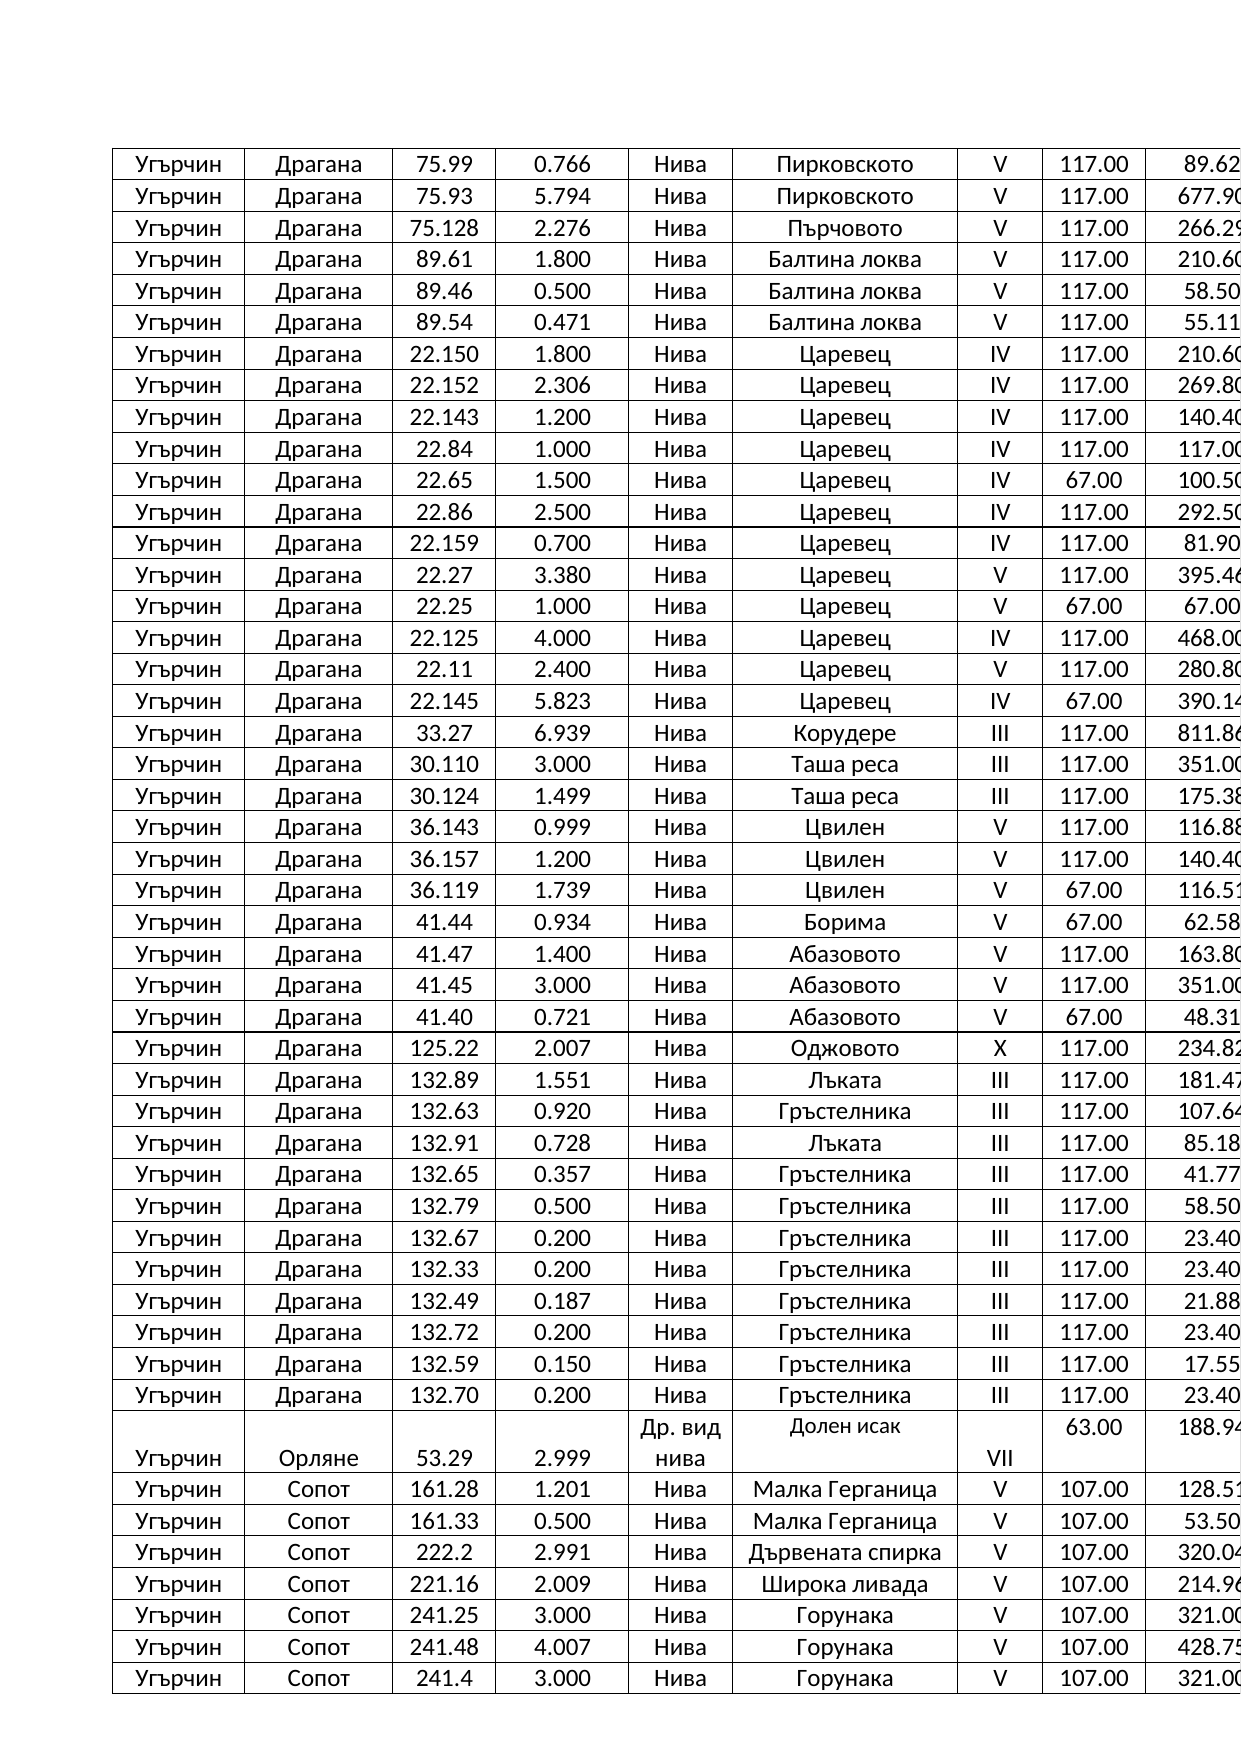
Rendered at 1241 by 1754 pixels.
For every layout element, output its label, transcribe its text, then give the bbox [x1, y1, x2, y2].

table_cell Угърчин [113, 748, 244, 779]
table_cell V [958, 212, 1042, 242]
table_cell 0.357 [496, 1159, 628, 1189]
table_cell Угърчин [113, 654, 244, 684]
table_cell 117.00 [1043, 1222, 1145, 1252]
table_cell Угърчин [113, 843, 244, 873]
table_cell Драгана [245, 906, 392, 937]
table_cell Угърчин [113, 1096, 244, 1126]
table_cell 140.40 [1146, 401, 1240, 432]
table_cell Драгана [245, 370, 392, 400]
table_cell 67.00 [1043, 685, 1145, 716]
table_cell V [958, 149, 1042, 179]
table_cell Цвилен [733, 811, 957, 842]
table_cell Нива [629, 969, 732, 1000]
table_cell 117.00 [1043, 559, 1145, 589]
table_cell Драгана [245, 275, 392, 305]
table_cell 117.00 [1043, 496, 1145, 526]
table_cell 55.11 [1146, 306, 1240, 337]
table_cell Драгана [245, 1380, 392, 1410]
table_cell Борима [733, 906, 957, 937]
table_cell Угърчин [113, 528, 244, 558]
table_cell 320.04 [1146, 1536, 1240, 1567]
table_cell Угърчин [113, 1505, 244, 1535]
table_cell Нива [629, 1285, 732, 1315]
table_cell Нива [629, 1380, 732, 1410]
table_cell Драгана [245, 1285, 392, 1315]
table_cell 3.380 [496, 559, 628, 589]
table_cell Нива [629, 306, 732, 337]
table_cell Нива [629, 212, 732, 242]
table_cell 321.00 [1146, 1600, 1240, 1630]
table_cell Нива [629, 1505, 732, 1535]
table_cell 117.00 [1043, 433, 1145, 463]
table_cell Драгана [245, 338, 392, 368]
table_cell Угърчин [113, 1001, 244, 1031]
table_cell 36.157 [393, 843, 495, 873]
table_cell IV [958, 464, 1042, 495]
table_cell 30.124 [393, 780, 495, 810]
table_cell Нива [629, 1190, 732, 1221]
table_cell 100.50 [1146, 464, 1240, 495]
table_cell 241.25 [393, 1600, 495, 1630]
table_cell V [958, 969, 1042, 1000]
table_cell 1.201 [496, 1473, 628, 1504]
table_cell Драгана [245, 1001, 392, 1031]
table_cell Драгана [245, 591, 392, 621]
table_cell 117.00 [1043, 969, 1145, 1000]
table_cell 117.00 [1043, 938, 1145, 968]
table_cell III [958, 1159, 1042, 1189]
table_cell 67.00 [1146, 591, 1240, 621]
table_cell Нива [629, 622, 732, 653]
table_cell 117.00 [1043, 1064, 1145, 1094]
table_cell 2.009 [496, 1568, 628, 1598]
table_cell V [958, 180, 1042, 211]
table_cell Угърчин [113, 685, 244, 716]
table_cell Драгана [245, 622, 392, 653]
table_cell Царевец [733, 622, 957, 653]
table_cell Нива [629, 338, 732, 368]
table_cell 117.00 [1043, 1096, 1145, 1126]
table_cell Угърчин [113, 1222, 244, 1252]
table_cell 33.27 [393, 717, 495, 747]
table_cell Пирковското [733, 180, 957, 211]
table_cell 1.400 [496, 938, 628, 968]
table_cell 89.54 [393, 306, 495, 337]
table_cell Нива [629, 243, 732, 274]
table_cell 17.55 [1146, 1348, 1240, 1378]
table_cell Драгана [245, 969, 392, 1000]
table_cell Угърчин [113, 1631, 244, 1662]
table_cell Нива [629, 1159, 732, 1189]
table_cell 0.500 [496, 275, 628, 305]
table_cell 468.00 [1146, 622, 1240, 653]
table_cell 89.61 [393, 243, 495, 274]
table_cell Нива [629, 370, 732, 400]
table_cell Нива [629, 1096, 732, 1126]
table_cell VII [958, 1411, 1042, 1472]
table_cell Угърчин [113, 811, 244, 842]
table_cell 117.00 [1043, 811, 1145, 842]
table_cell 22.25 [393, 591, 495, 621]
table_cell Др. вид нива [629, 1411, 732, 1472]
table_cell 0.150 [496, 1348, 628, 1378]
table_cell 269.80 [1146, 370, 1240, 400]
table_cell Угърчин [113, 338, 244, 368]
table_cell 107.00 [1043, 1631, 1145, 1662]
table_cell 2.400 [496, 654, 628, 684]
table_cell Угърчин [113, 306, 244, 337]
table_cell 2.991 [496, 1536, 628, 1567]
table_cell Горунака [733, 1663, 957, 1693]
table_cell Угърчин [113, 1190, 244, 1221]
table_cell Угърчин [113, 1127, 244, 1158]
table_cell III [958, 1096, 1042, 1126]
table_cell Драгана [245, 1096, 392, 1126]
table_cell 117.00 [1043, 306, 1145, 337]
table_cell IV [958, 528, 1042, 558]
table_cell 5.794 [496, 180, 628, 211]
table_cell Драгана [245, 1159, 392, 1189]
table_cell 175.38 [1146, 780, 1240, 810]
table_cell Угърчин [113, 1600, 244, 1630]
table_cell III [958, 1064, 1042, 1094]
table_cell IV [958, 338, 1042, 368]
table_cell 75.128 [393, 212, 495, 242]
table_cell 132.70 [393, 1380, 495, 1410]
table_cell 125.22 [393, 1033, 495, 1063]
table_cell Малка Герганица [733, 1473, 957, 1504]
table_cell 117.00 [1043, 1348, 1145, 1378]
table_cell 132.33 [393, 1253, 495, 1284]
table_cell 117.00 [1043, 1380, 1145, 1410]
table_cell 81.90 [1146, 528, 1240, 558]
table_cell 132.49 [393, 1285, 495, 1315]
table_cell 75.93 [393, 180, 495, 211]
table_cell Драгана [245, 243, 392, 274]
table_cell 116.51 [1146, 875, 1240, 905]
table_cell 117.00 [1043, 780, 1145, 810]
table_cell 1.551 [496, 1064, 628, 1094]
table_cell Оджовото [733, 1033, 957, 1063]
table_cell Угърчин [113, 212, 244, 242]
table_cell 0.471 [496, 306, 628, 337]
table_cell Драгана [245, 685, 392, 716]
table_cell 1.200 [496, 843, 628, 873]
table_cell 0.920 [496, 1096, 628, 1126]
table_cell 63.00 [1043, 1411, 1145, 1472]
table_cell 117.00 [1043, 1285, 1145, 1315]
table_cell 0.934 [496, 906, 628, 937]
table_cell 117.00 [1043, 370, 1145, 400]
table_cell 132.59 [393, 1348, 495, 1378]
table_cell 117.00 [1043, 401, 1145, 432]
table_cell 116.88 [1146, 811, 1240, 842]
table_cell 3.000 [496, 1663, 628, 1693]
table_cell Угърчин [113, 717, 244, 747]
table_cell 1.000 [496, 591, 628, 621]
table_cell Орляне [245, 1411, 392, 1472]
table_cell IV [958, 496, 1042, 526]
table_cell Нива [629, 906, 732, 937]
table_cell Угърчин [113, 370, 244, 400]
table_cell Нива [629, 1600, 732, 1630]
table_cell 117.00 [1043, 1316, 1145, 1347]
table_cell Абазовото [733, 938, 957, 968]
table_cell Драгана [245, 1316, 392, 1347]
table_cell Нива [629, 685, 732, 716]
table_cell 0.500 [496, 1190, 628, 1221]
table_cell 117.00 [1043, 1033, 1145, 1063]
table_cell V [958, 559, 1042, 589]
table_cell Драгана [245, 528, 392, 558]
table_cell III [958, 1316, 1042, 1347]
table_cell 117.00 [1043, 1159, 1145, 1189]
table_cell IV [958, 401, 1042, 432]
table_cell Угърчин [113, 622, 244, 653]
table_cell Угърчин [113, 1285, 244, 1315]
table_cell Нива [629, 1568, 732, 1598]
table_cell Драгана [245, 654, 392, 684]
table_cell X [958, 1033, 1042, 1063]
table_cell 132.72 [393, 1316, 495, 1347]
table_cell V [958, 306, 1042, 337]
table_cell Нива [629, 1536, 732, 1567]
table_cell Нива [629, 1064, 732, 1094]
table_cell Нива [629, 1127, 732, 1158]
table_cell 132.65 [393, 1159, 495, 1189]
table_cell Драгана [245, 1348, 392, 1378]
table_cell Гръстелника [733, 1348, 957, 1378]
table_cell Нива [629, 1473, 732, 1504]
table_cell Нива [629, 401, 732, 432]
table_cell Драгана [245, 433, 392, 463]
table_cell Драгана [245, 780, 392, 810]
table_cell Угърчин [113, 149, 244, 179]
table_cell 117.00 [1043, 622, 1145, 653]
table_cell Сопот [245, 1568, 392, 1598]
table_cell 1.000 [496, 433, 628, 463]
table_cell Нива [629, 528, 732, 558]
table_cell 1.800 [496, 243, 628, 274]
table_cell 107.00 [1043, 1505, 1145, 1535]
table_cell Драгана [245, 1222, 392, 1252]
table_cell Сопот [245, 1600, 392, 1630]
table_cell Драгана [245, 717, 392, 747]
table_cell 188.94 [1146, 1411, 1240, 1472]
table_cell 67.00 [1043, 591, 1145, 621]
table_cell V [958, 843, 1042, 873]
table_cell 390.14 [1146, 685, 1240, 716]
table_cell 107.64 [1146, 1096, 1240, 1126]
table_cell Лъката [733, 1127, 957, 1158]
table_cell III [958, 1127, 1042, 1158]
table_cell Угърчин [113, 275, 244, 305]
table_cell Угърчин [113, 243, 244, 274]
table_cell Сопот [245, 1663, 392, 1693]
table_cell Угърчин [113, 464, 244, 495]
table_cell III [958, 1348, 1042, 1378]
table_cell Угърчин [113, 875, 244, 905]
table_cell Драгана [245, 496, 392, 526]
table_cell 132.63 [393, 1096, 495, 1126]
table_cell Горунака [733, 1631, 957, 1662]
table_cell Угърчин [113, 559, 244, 589]
table_cell 89.62 [1146, 149, 1240, 179]
table_cell III [958, 1380, 1042, 1410]
table_cell 41.47 [393, 938, 495, 968]
table_cell Лъката [733, 1064, 957, 1094]
table_cell III [958, 780, 1042, 810]
table_cell 292.50 [1146, 496, 1240, 526]
table_cell 107.00 [1043, 1473, 1145, 1504]
table_cell 0.200 [496, 1222, 628, 1252]
table_cell Дървената спирка [733, 1536, 957, 1567]
table_cell 4.007 [496, 1631, 628, 1662]
table_cell Угърчин [113, 1033, 244, 1063]
table_cell 117.00 [1043, 1127, 1145, 1158]
table_cell 2.276 [496, 212, 628, 242]
table_cell 67.00 [1043, 906, 1145, 937]
table_cell Угърчин [113, 1663, 244, 1693]
table_cell Нива [629, 464, 732, 495]
table_cell Царевец [733, 433, 957, 463]
table_cell 0.766 [496, 149, 628, 179]
table_cell 30.110 [393, 748, 495, 779]
table_cell Драгана [245, 559, 392, 589]
table_cell 677.90 [1146, 180, 1240, 211]
table_cell Драгана [245, 464, 392, 495]
table_cell 395.46 [1146, 559, 1240, 589]
table_cell V [958, 811, 1042, 842]
table_cell 22.65 [393, 464, 495, 495]
table_cell V [958, 1473, 1042, 1504]
table_cell 4.000 [496, 622, 628, 653]
table_cell III [958, 1222, 1042, 1252]
table_cell Царевец [733, 559, 957, 589]
table_cell 107.00 [1043, 1536, 1145, 1567]
table_cell Балтина локва [733, 275, 957, 305]
table_cell Нива [629, 433, 732, 463]
table_cell 1.200 [496, 401, 628, 432]
table_cell III [958, 1190, 1042, 1221]
table_cell 1.800 [496, 338, 628, 368]
table_cell III [958, 1285, 1042, 1315]
table_cell Широка ливада [733, 1568, 957, 1598]
table_cell Драгана [245, 1253, 392, 1284]
table_cell 21.88 [1146, 1285, 1240, 1315]
table_cell Балтина локва [733, 306, 957, 337]
table_cell III [958, 717, 1042, 747]
table_cell Нива [629, 875, 732, 905]
table_cell Угърчин [113, 780, 244, 810]
table_cell 117.00 [1043, 654, 1145, 684]
table_cell 117.00 [1043, 338, 1145, 368]
table_cell Нива [629, 1033, 732, 1063]
table_cell Угърчин [113, 1348, 244, 1378]
table_cell Гръстелника [733, 1253, 957, 1284]
table_cell Угърчин [113, 1159, 244, 1189]
table_cell Гръстелника [733, 1159, 957, 1189]
table_cell IV [958, 370, 1042, 400]
table_cell Нива [629, 1663, 732, 1693]
table_cell 0.187 [496, 1285, 628, 1315]
table_cell V [958, 275, 1042, 305]
table_cell Драгана [245, 149, 392, 179]
table_cell Царевец [733, 591, 957, 621]
table_cell Драгана [245, 1190, 392, 1221]
table_cell 117.00 [1043, 1253, 1145, 1284]
table_cell 22.86 [393, 496, 495, 526]
table_cell IV [958, 433, 1042, 463]
table_cell Угърчин [113, 433, 244, 463]
table_cell 0.728 [496, 1127, 628, 1158]
table_cell 22.84 [393, 433, 495, 463]
table_cell Абазовото [733, 1001, 957, 1031]
table_cell Угърчин [113, 1568, 244, 1598]
table_cell 67.00 [1043, 875, 1145, 905]
table_cell 107.00 [1043, 1568, 1145, 1598]
table_cell 132.79 [393, 1190, 495, 1221]
table_cell 22.11 [393, 654, 495, 684]
table_cell Таша реса [733, 748, 957, 779]
table_cell 117.00 [1043, 528, 1145, 558]
table_cell Нива [629, 843, 732, 873]
table_cell Царевец [733, 338, 957, 368]
table_cell Абазовото [733, 969, 957, 1000]
table_cell Драгана [245, 843, 392, 873]
table_cell Угърчин [113, 1411, 244, 1472]
table_cell Нива [629, 559, 732, 589]
table_cell 117.00 [1043, 275, 1145, 305]
table_cell Нива [629, 149, 732, 179]
table_cell 3.000 [496, 969, 628, 1000]
table_cell 3.000 [496, 1600, 628, 1630]
table_cell 22.159 [393, 528, 495, 558]
table_cell 22.27 [393, 559, 495, 589]
table_cell 6.939 [496, 717, 628, 747]
table_cell V [958, 591, 1042, 621]
table_cell 0.999 [496, 811, 628, 842]
table_cell Угърчин [113, 496, 244, 526]
table_cell Драгана [245, 401, 392, 432]
table_cell 132.67 [393, 1222, 495, 1252]
table_cell Нива [629, 780, 732, 810]
table_cell Гръстелника [733, 1316, 957, 1347]
table_cell 0.200 [496, 1316, 628, 1347]
table_cell Таша реса [733, 780, 957, 810]
table_cell III [958, 1253, 1042, 1284]
table_cell Пърчовото [733, 212, 957, 242]
table_cell Угърчин [113, 938, 244, 968]
table_cell 41.40 [393, 1001, 495, 1031]
table_cell Угърчин [113, 1473, 244, 1504]
table_cell III [958, 748, 1042, 779]
table_cell V [958, 1001, 1042, 1031]
table_cell 0.500 [496, 1505, 628, 1535]
table_cell 161.28 [393, 1473, 495, 1504]
table_cell Угърчин [113, 1253, 244, 1284]
table_cell Сопот [245, 1473, 392, 1504]
table_cell Драгана [245, 1064, 392, 1094]
table_cell Драгана [245, 811, 392, 842]
table_cell 36.119 [393, 875, 495, 905]
table_cell Нива [629, 1631, 732, 1662]
table_cell 1.499 [496, 780, 628, 810]
table_cell 23.40 [1146, 1316, 1240, 1347]
table_cell 181.47 [1146, 1064, 1240, 1094]
table_cell 22.125 [393, 622, 495, 653]
table_cell Нива [629, 1001, 732, 1031]
table_cell 140.40 [1146, 843, 1240, 873]
table_cell Сопот [245, 1631, 392, 1662]
table_cell 117.00 [1043, 180, 1145, 211]
table_cell Пирковското [733, 149, 957, 179]
table_cell Гръстелника [733, 1222, 957, 1252]
table_cell Гръстелника [733, 1380, 957, 1410]
table_cell 53.50 [1146, 1505, 1240, 1535]
table_cell Угърчин [113, 1536, 244, 1567]
table_cell 22.152 [393, 370, 495, 400]
table_cell 67.00 [1043, 1001, 1145, 1031]
table_cell 107.00 [1043, 1600, 1145, 1630]
table_cell 0.700 [496, 528, 628, 558]
table_cell Царевец [733, 401, 957, 432]
table_cell 161.33 [393, 1505, 495, 1535]
table_cell Нива [629, 717, 732, 747]
table_cell Сопот [245, 1505, 392, 1535]
table_cell Нива [629, 180, 732, 211]
table_cell 163.80 [1146, 938, 1240, 968]
table_cell 811.86 [1146, 717, 1240, 747]
table_cell Драгана [245, 306, 392, 337]
table_cell V [958, 1536, 1042, 1567]
table_cell Драгана [245, 1127, 392, 1158]
table_cell V [958, 906, 1042, 937]
table_cell 132.89 [393, 1064, 495, 1094]
table_cell 48.31 [1146, 1001, 1240, 1031]
table_cell Угърчин [113, 1316, 244, 1347]
table_cell 210.60 [1146, 338, 1240, 368]
table_cell 241.48 [393, 1631, 495, 1662]
table_cell 2.999 [496, 1411, 628, 1472]
table_cell 22.150 [393, 338, 495, 368]
table_cell 117.00 [1043, 149, 1145, 179]
table_cell Цвилен [733, 875, 957, 905]
table_cell 117.00 [1043, 212, 1145, 242]
table_cell 2.306 [496, 370, 628, 400]
table_cell Царевец [733, 654, 957, 684]
table_cell 41.44 [393, 906, 495, 937]
table_cell 321.00 [1146, 1663, 1240, 1693]
table_cell V [958, 1600, 1042, 1630]
table_cell Горунака [733, 1600, 957, 1630]
table_cell V [958, 875, 1042, 905]
table_cell 1.500 [496, 464, 628, 495]
table_cell Нива [629, 654, 732, 684]
table_cell Нива [629, 496, 732, 526]
table_cell Драгана [245, 748, 392, 779]
table_cell 214.96 [1146, 1568, 1240, 1598]
table_cell 107.00 [1043, 1663, 1145, 1693]
table_cell 67.00 [1043, 464, 1145, 495]
table_cell 117.00 [1043, 243, 1145, 274]
table_cell Драгана [245, 180, 392, 211]
table_cell Нива [629, 1316, 732, 1347]
table_cell Балтина локва [733, 243, 957, 274]
table_cell Драгана [245, 938, 392, 968]
table_cell 22.143 [393, 401, 495, 432]
table_cell 22.145 [393, 685, 495, 716]
table_cell 53.29 [393, 1411, 495, 1472]
table_cell 0.200 [496, 1380, 628, 1410]
table_cell 2.500 [496, 496, 628, 526]
table_cell Угърчин [113, 180, 244, 211]
table_cell 2.007 [496, 1033, 628, 1063]
table_cell Сопот [245, 1536, 392, 1567]
table_cell Гръстелника [733, 1285, 957, 1315]
table_cell 280.80 [1146, 654, 1240, 684]
table_cell Нива [629, 938, 732, 968]
table_cell Гръстелника [733, 1096, 957, 1126]
table_cell 58.50 [1146, 1190, 1240, 1221]
table_cell Драгана [245, 212, 392, 242]
table_cell Царевец [733, 464, 957, 495]
table_cell Угърчин [113, 591, 244, 621]
table_cell 351.00 [1146, 748, 1240, 779]
table_cell 241.4 [393, 1663, 495, 1693]
table_cell 41.77 [1146, 1159, 1240, 1189]
table_cell Нива [629, 591, 732, 621]
table_cell 117.00 [1043, 843, 1145, 873]
table_cell 23.40 [1146, 1222, 1240, 1252]
table_cell 89.46 [393, 275, 495, 305]
table_cell 5.823 [496, 685, 628, 716]
table_cell Малка Герганица [733, 1505, 957, 1535]
table_cell 3.000 [496, 748, 628, 779]
table_cell Царевец [733, 528, 957, 558]
table_cell Царевец [733, 370, 957, 400]
table_cell 128.51 [1146, 1473, 1240, 1504]
table_cell 0.721 [496, 1001, 628, 1031]
table_cell Угърчин [113, 969, 244, 1000]
table_cell 58.50 [1146, 275, 1240, 305]
table_cell 36.143 [393, 811, 495, 842]
table_cell Угърчин [113, 1380, 244, 1410]
table_cell 85.18 [1146, 1127, 1240, 1158]
table_cell 428.75 [1146, 1631, 1240, 1662]
table_cell 222.2 [393, 1536, 495, 1567]
table_cell Угърчин [113, 906, 244, 937]
table_cell Угърчин [113, 401, 244, 432]
table_cell 117.00 [1043, 717, 1145, 747]
table_cell Нива [629, 1253, 732, 1284]
table_cell Цвилен [733, 843, 957, 873]
table_cell Нива [629, 1222, 732, 1252]
table_cell 23.40 [1146, 1380, 1240, 1410]
table_cell 117.00 [1043, 1190, 1145, 1221]
table_cell Гръстелника [733, 1190, 957, 1221]
table_cell 1.739 [496, 875, 628, 905]
table_cell 234.82 [1146, 1033, 1240, 1063]
table_cell V [958, 1631, 1042, 1662]
table_cell 117.00 [1146, 433, 1240, 463]
table_cell IV [958, 622, 1042, 653]
table_cell 75.99 [393, 149, 495, 179]
table_cell IV [958, 685, 1042, 716]
table_cell 210.60 [1146, 243, 1240, 274]
table_cell V [958, 1505, 1042, 1535]
table_cell 41.45 [393, 969, 495, 1000]
table_cell Царевец [733, 685, 957, 716]
table_cell V [958, 1568, 1042, 1598]
table_cell 23.40 [1146, 1253, 1240, 1284]
table_cell V [958, 1663, 1042, 1693]
table_cell Царевец [733, 496, 957, 526]
table_cell Нива [629, 1348, 732, 1378]
table_cell Долен исак [733, 1411, 957, 1472]
table_cell Угърчин [113, 1064, 244, 1094]
table_cell Нива [629, 275, 732, 305]
table_cell 0.200 [496, 1253, 628, 1284]
table_cell V [958, 938, 1042, 968]
table_cell 62.58 [1146, 906, 1240, 937]
table_cell 221.16 [393, 1568, 495, 1598]
table_cell Нива [629, 748, 732, 779]
table_cell 266.29 [1146, 212, 1240, 242]
table_cell Корудере [733, 717, 957, 747]
table_cell Драгана [245, 1033, 392, 1063]
table_cell 117.00 [1043, 748, 1145, 779]
table_cell V [958, 243, 1042, 274]
table_cell Нива [629, 811, 732, 842]
table_cell V [958, 654, 1042, 684]
table_cell 132.91 [393, 1127, 495, 1158]
table_cell 351.00 [1146, 969, 1240, 1000]
table_cell Драгана [245, 875, 392, 905]
